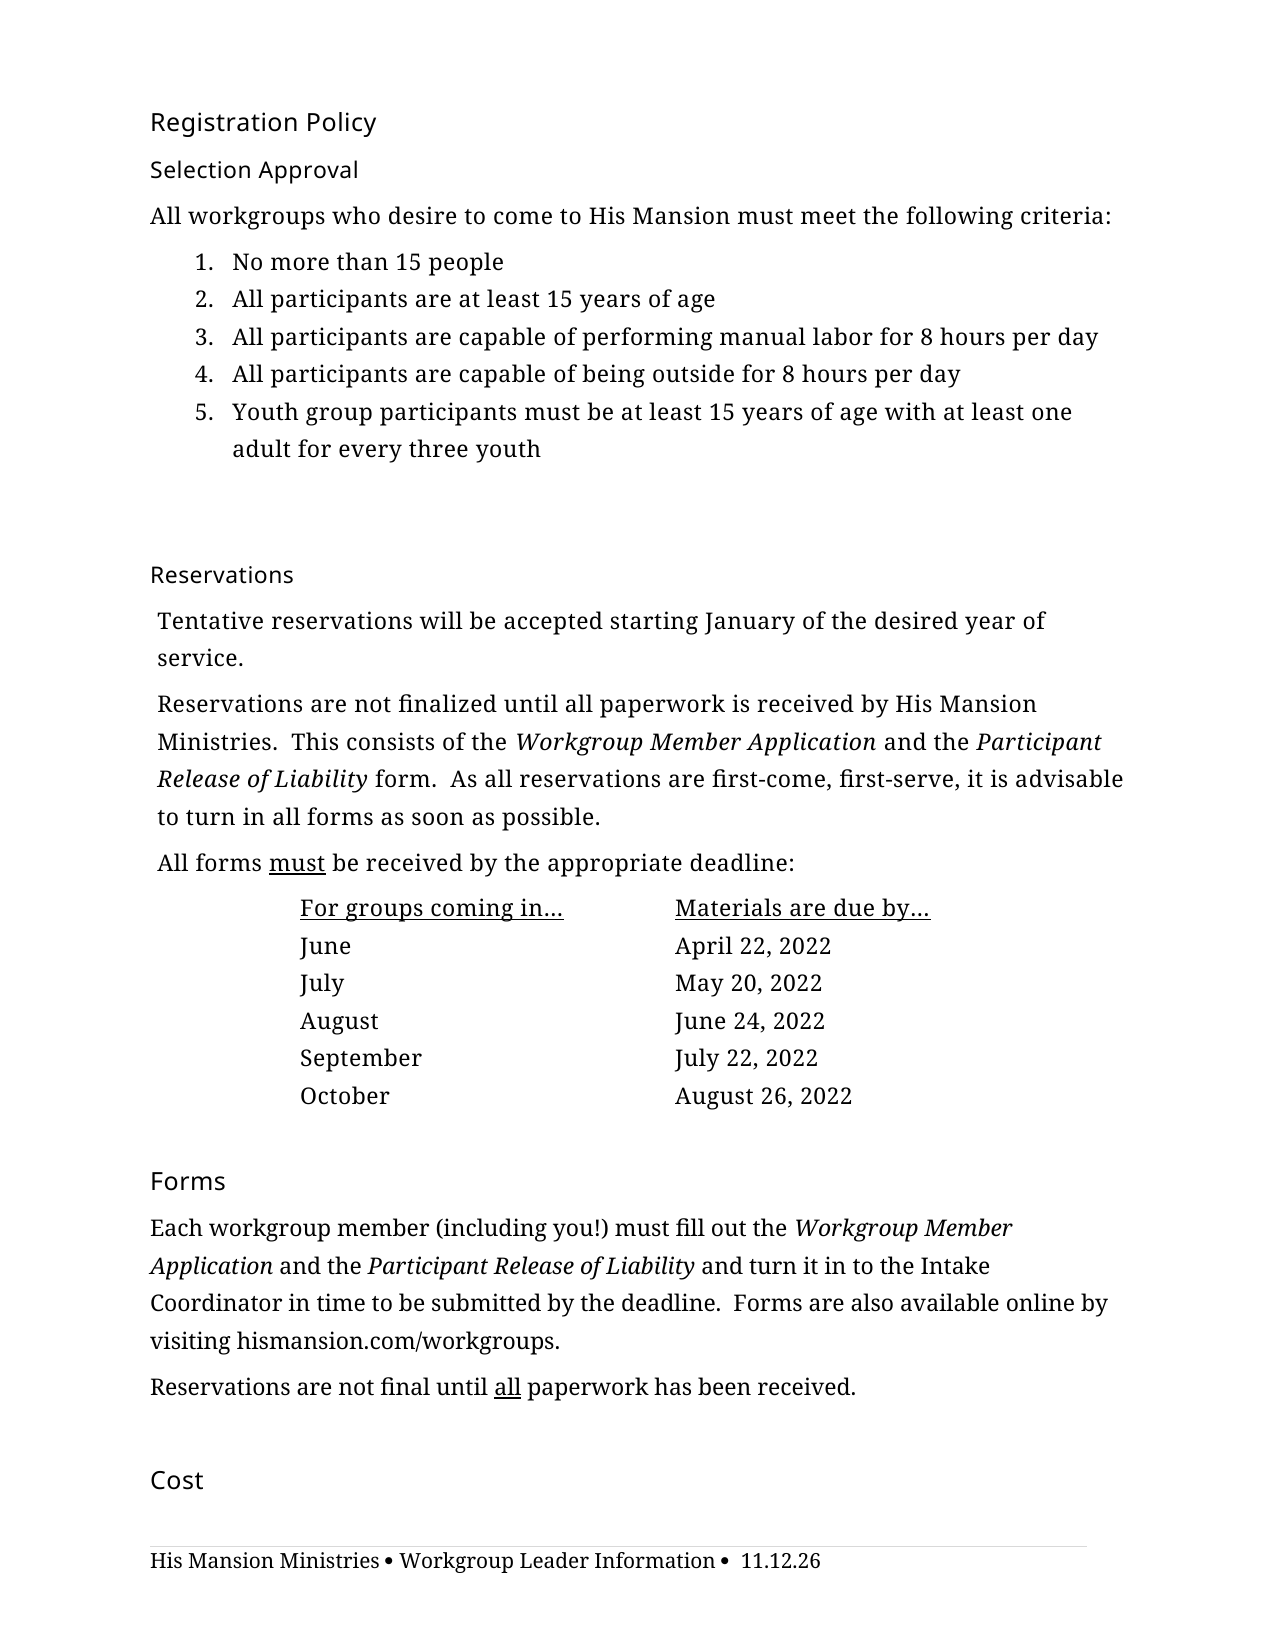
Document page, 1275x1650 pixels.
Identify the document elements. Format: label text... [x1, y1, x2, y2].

text Each workgroup member (including you!) must fill out the Workgroup Member Application and the Participant Release of Liability and turn it in to the Intake Coordinator in time to be submitted by the deadline. Forms are also available online by visiting hismansion.com/workgroups. [150, 1212, 1125, 1356]
text Reservations [150, 559, 1125, 590]
text Reservations are not final until all paperwork has been received. [150, 1371, 1125, 1402]
text Selection Approval [150, 154, 1125, 185]
text August June 24, 2022 [157, 1005, 1125, 1036]
text July May 20, 2022 [157, 967, 1125, 998]
text Cost [150, 1462, 1125, 1496]
text October August 26, 2022 [157, 1080, 1125, 1111]
text All forms must be received by the appropriate deadline: [157, 846, 1125, 878]
text All workgroups who desire to come to His Mansion must meet the following criteria: [150, 200, 1125, 231]
list All participants are capable of being outside for 8 hours per day [194, 358, 1125, 389]
list Youth group participants must be at least 15 years of age with at least one adult for every three youth [194, 396, 1125, 464]
text Forms [150, 1163, 1125, 1197]
text Reservations are not finalized until all paperwork is received by His Mansion Ministries. This consists of the Workgroup Member Application and the Participant Release of Liability form. As all reservations are first-come, first-serve, it is advisable to turn in all forms as soon as possible. [157, 688, 1125, 832]
text September July 22, 2022 [157, 1042, 1125, 1073]
text For groups coming in… Materials are due by… [157, 892, 1125, 923]
text Registration Policy [150, 105, 1125, 139]
list All participants are capable of performing manual labor for 8 hours per day [194, 321, 1125, 352]
list All participants are at least 15 years of age [194, 283, 1125, 314]
list No more than 15 people [194, 246, 1125, 277]
text Tentative reservations will be accepted starting January of the desired year of service. [157, 605, 1125, 673]
text June April 22, 2022 [157, 930, 1125, 961]
